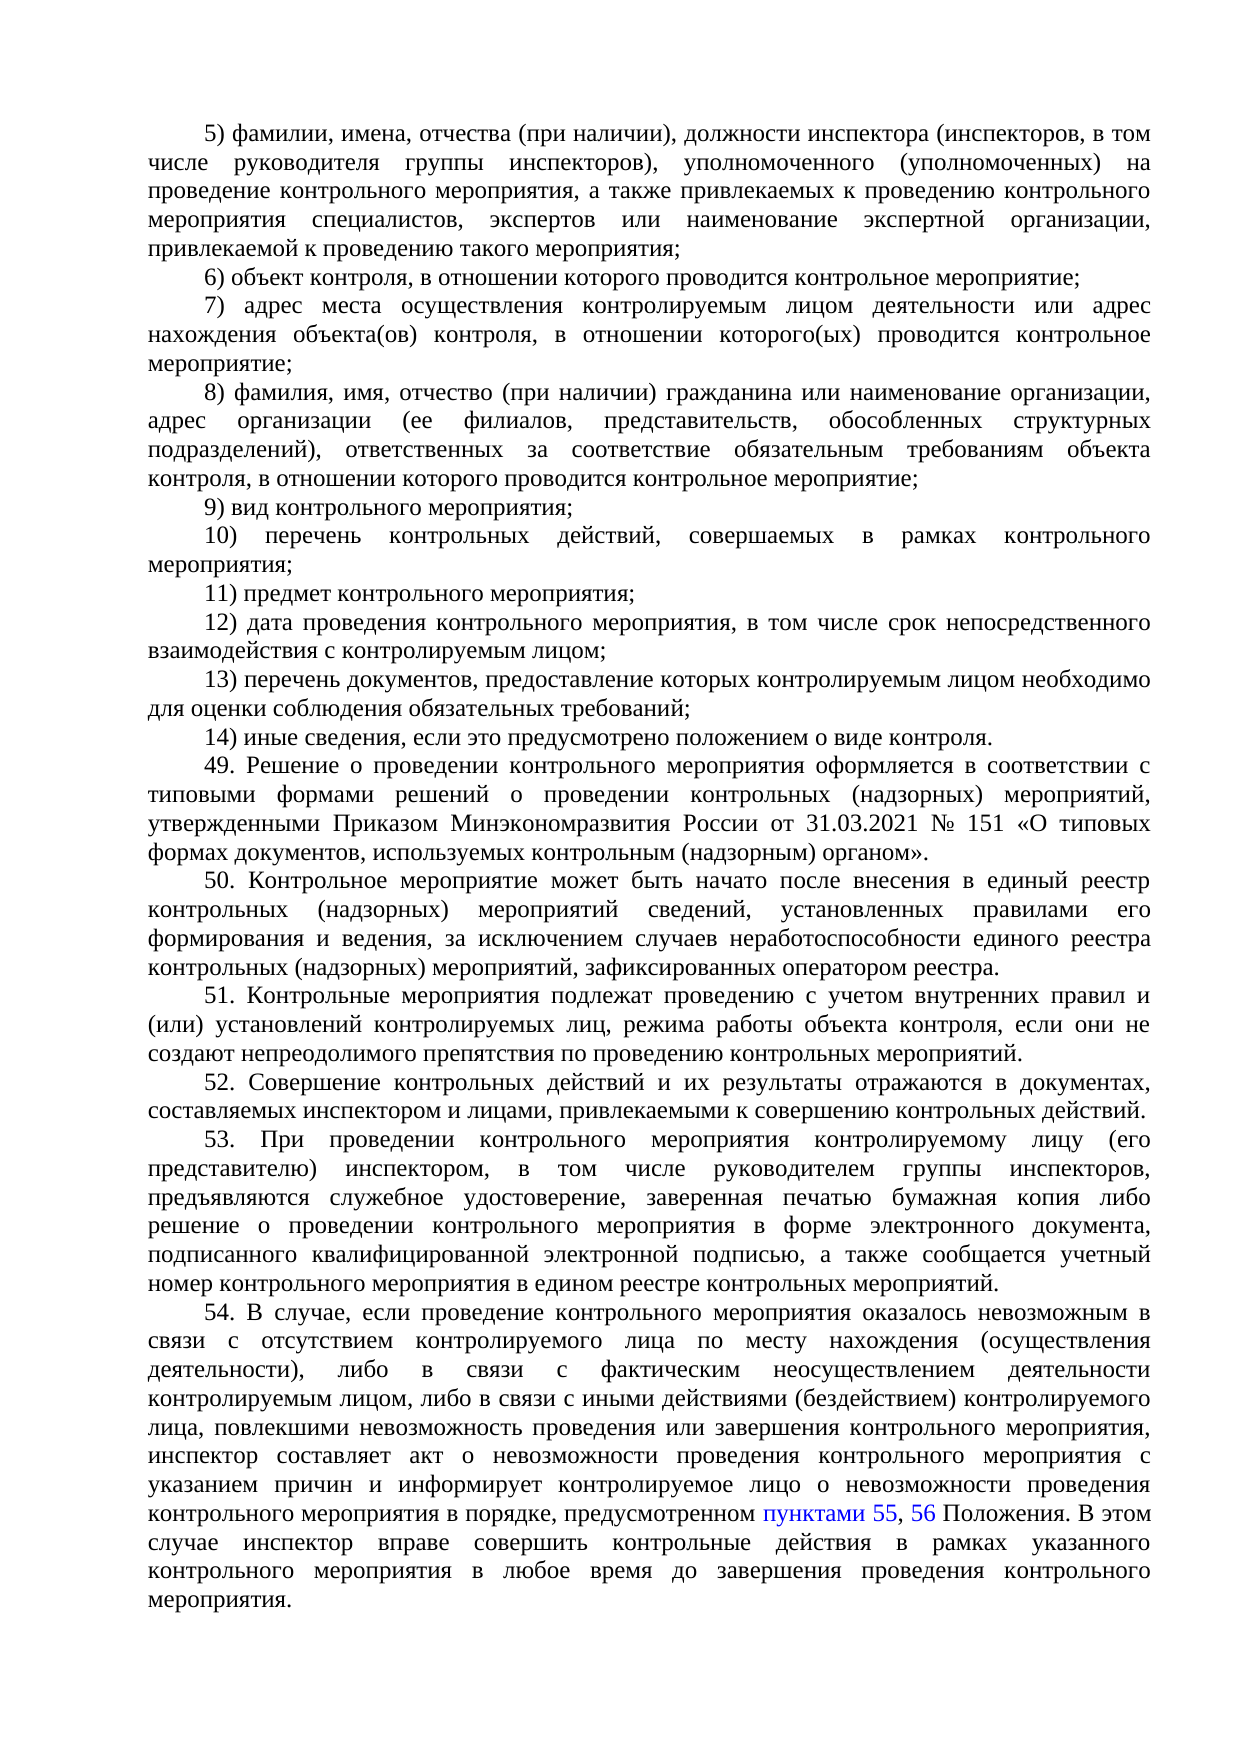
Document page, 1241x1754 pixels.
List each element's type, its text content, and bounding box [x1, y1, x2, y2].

text 51. Контрольные мероприятия подлежат проведению с учетом внутренних правил и (или) установлений контролируемых лиц, режима работы объекта контроля, если они не создают непреодолимого препятствия по проведению контрольных мероприятий. [148, 981, 1152, 1067]
text 54. В случае, если проведение контрольного мероприятия оказалось невозможным в связи с отсутствием контролируемого лица по месту нахождения (осуществления деятельности), либо в связи с фактическим неосуществлением деятельности контролируемым лицом, либо в связи с иными действиями (бездействием) контролируемого лица, повлекшими невозможность проведения или завершения контрольного мероприятия, инспектор составляет акт о невозможности проведения контрольного мероприятия с указанием причин и информирует контролируемое лицо о невозможности проведения контрольного мероприятия в порядке, предусмотренном пунктами 55, 56 Положения. В этом случае инспектор вправе совершить контрольные действия в рамках указанного контрольного мероприятия в любое время до завершения проведения контрольного мероприятия. [148, 1297, 1152, 1613]
text 14) иные сведения, если это предусмотрено положением о виде контроля. [148, 722, 1152, 751]
text 52. Совершение контрольных действий и их результаты отражаются в документах, составляемых инспектором и лицами, привлекаемыми к совершению контрольных действий. [148, 1067, 1152, 1124]
text 6) объект контроля, в отношении которого проводится контрольное мероприятие; [148, 262, 1152, 291]
text 8) фамилия, имя, отчество (при наличии) гражданина или наименование организации, адрес организации (ее филиалов, представительств, обособленных структурных подразделений), ответственных за соответствие обязательным требованиям объекта контроля, в отношении которого проводится контрольное мероприятие; [148, 377, 1152, 492]
text 49. Решение о проведении контрольного мероприятия оформляется в соответствии с типовыми формами решений о проведении контрольных (надзорных) мероприятий, утвержденными Приказом Минэкономразвития России от 31.03.2021 № 151 «О типовых формах документов, используемых контрольным (надзорным) органом». [148, 751, 1152, 866]
text 7) адрес места осуществления контролируемым лицом деятельности или адрес нахождения объекта(ов) контроля, в отношении которого(ых) проводится контрольное мероприятие; [148, 291, 1152, 377]
text 13) перечень документов, предоставление которых контролируемым лицом необходимо для оценки соблюдения обязательных требований; [148, 664, 1152, 722]
text 50. Контрольное мероприятие может быть начато после внесения в единый реестр контрольных (надзорных) мероприятий сведений, установленных правилами его формирования и ведения, за исключением случаев неработоспособности единого реестра контрольных (надзорных) мероприятий, зафиксированных оператором реестра. [148, 866, 1152, 981]
text 12) дата проведения контрольного мероприятия, в том числе срок непосредственного взаимодействия с контролируемым лицом; [148, 607, 1152, 664]
text 53. При проведении контрольного мероприятия контролируемому лицу (его представителю) инспектором, в том числе руководителем группы инспекторов, предъявляются служебное удостоверение, заверенная печатью бумажная копия либо решение о проведении контрольного мероприятия в форме электронного документа, подписанного квалифицированной электронной подписью, а также сообщается учетный номер контрольного мероприятия в едином реестре контрольных мероприятий. [148, 1124, 1152, 1297]
text 5) фамилии, имена, отчества (при наличии), должности инспектора (инспекторов, в том числе руководителя группы инспекторов), уполномоченного (уполномоченных) на проведение контрольного мероприятия, а также привлекаемых к проведению контрольного мероприятия специалистов, экспертов или наименование экспертной организации, привлекаемой к проведению такого мероприятия; [148, 118, 1152, 262]
text 11) предмет контрольного мероприятия; [148, 578, 1152, 607]
text 10) перечень контрольных действий, совершаемых в рамках контрольного мероприятия; [148, 521, 1152, 578]
text 9) вид контрольного мероприятия; [148, 492, 1152, 521]
